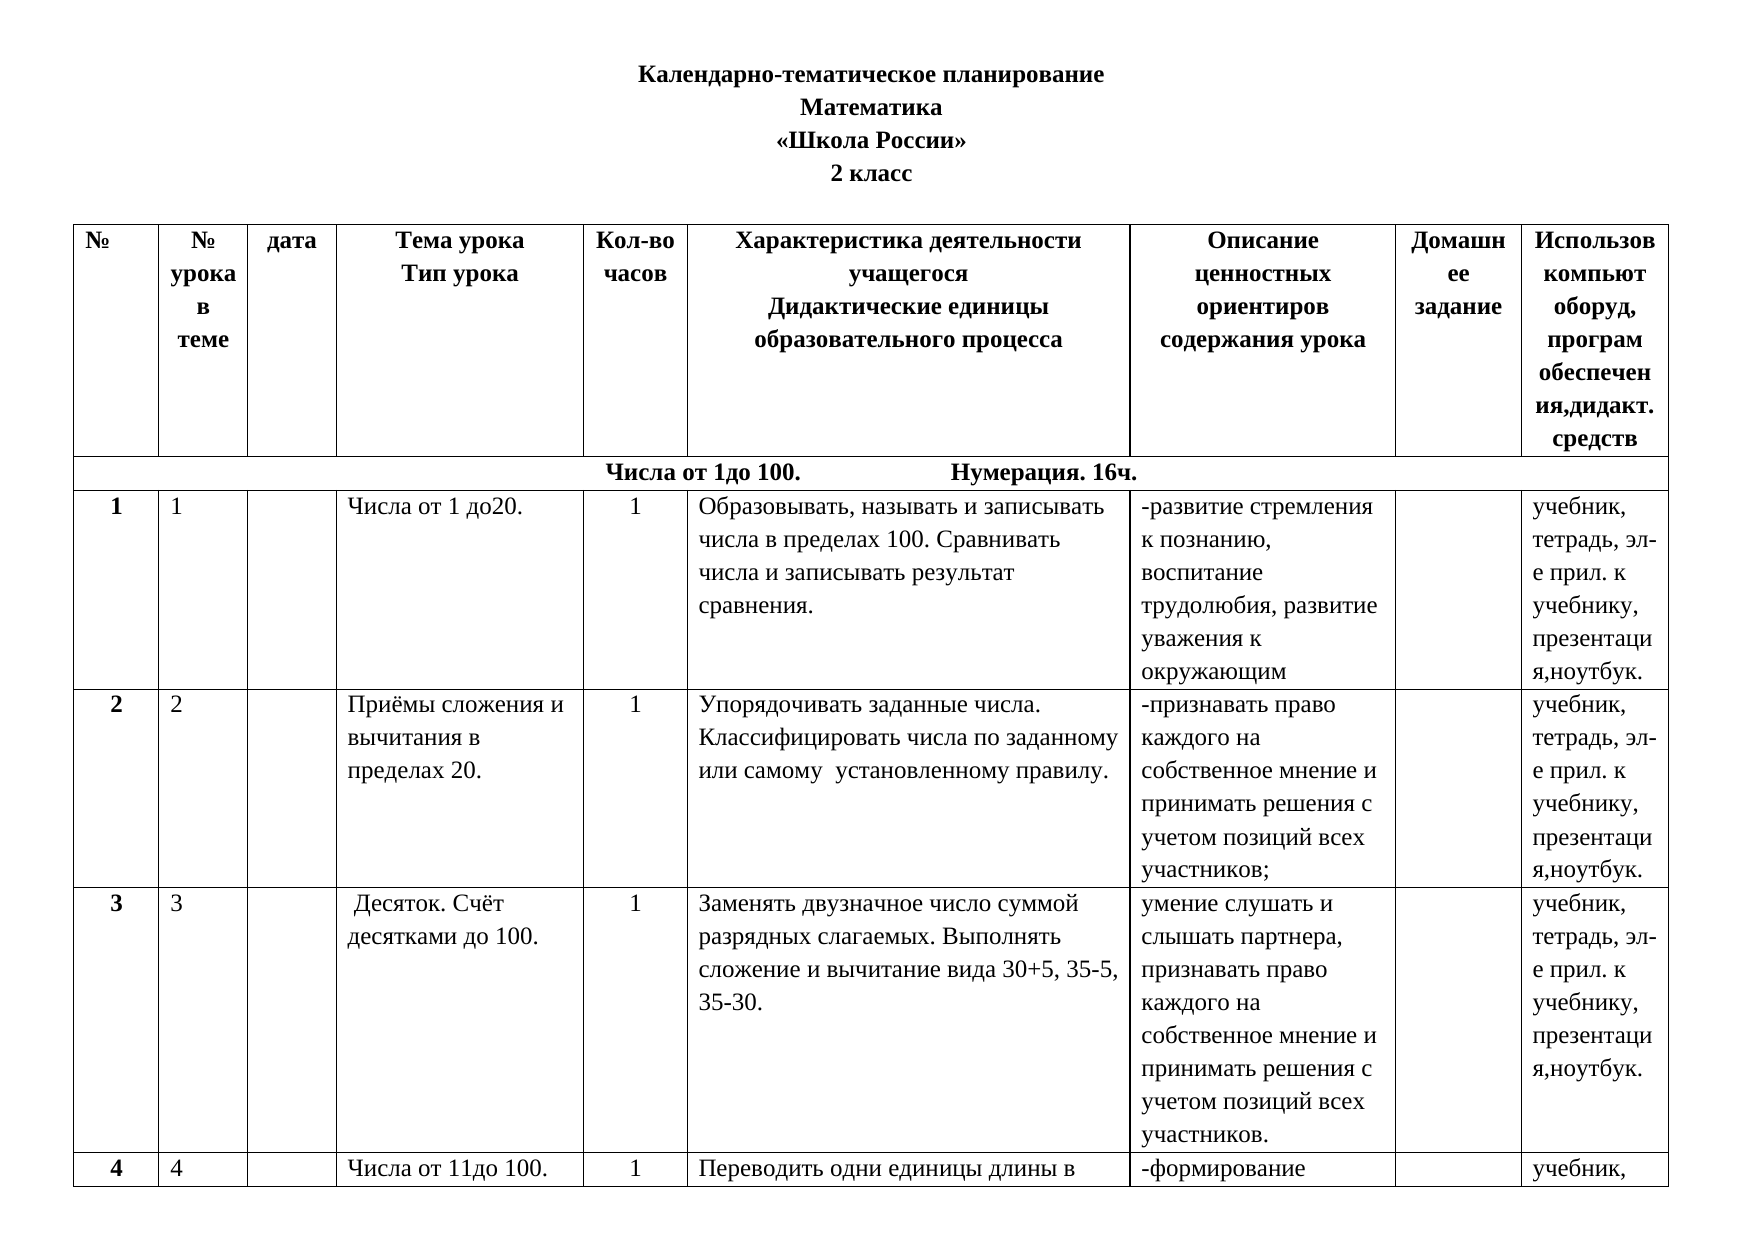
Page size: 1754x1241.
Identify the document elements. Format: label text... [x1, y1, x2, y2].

table_header Кол-во часов [584, 225, 687, 456]
table_header Домашнее задание [1396, 225, 1521, 456]
table_cell Заменять двузначное число суммой разрядных слагаемых. Выполнять сложение и вычитание вида 30+5, 35-5, 35-30. [688, 888, 1129, 1152]
table_header дата [248, 225, 336, 456]
text Календарно-тематическое планирование [59, 59, 1683, 88]
table_header Использов компьют оборуд, програм обеспечения,дидакт. средств [1522, 225, 1668, 456]
table_cell Числа от 1 до20. [337, 491, 583, 688]
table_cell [337, 1153, 583, 1186]
table_cell [1396, 1153, 1521, 1186]
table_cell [688, 1153, 1129, 1186]
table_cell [1522, 888, 1668, 1152]
table_cell 1 [159, 491, 247, 688]
table_header Описание ценностных ориентиров содержания урока [1131, 225, 1395, 456]
table_cell 3 [159, 888, 247, 1152]
text «Школа России» [59, 125, 1683, 154]
table_cell 1 [584, 1153, 687, 1186]
table_cell 3 [74, 888, 158, 1152]
table_cell 1 [584, 491, 687, 688]
table_header Тема урока Тип урока [337, 225, 583, 456]
table_header № урока в теме [159, 225, 247, 456]
table_cell 1 [584, 888, 687, 1152]
table_cell -развитие стремления к познанию, воспитание трудолюбия, развитие уважения к окружающим [1131, 491, 1395, 688]
table_cell [1396, 690, 1521, 887]
table_cell Упорядочивать заданные числа. Классифицировать числа по заданному или самому установленному правилу. [688, 690, 1129, 887]
table_cell 4 [74, 1153, 158, 1186]
table_cell 2 [159, 690, 247, 887]
table_cell 4 [159, 1153, 247, 1186]
table_cell [1396, 491, 1521, 688]
table_cell [248, 1153, 336, 1186]
text Математика [59, 92, 1683, 121]
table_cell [1522, 1153, 1668, 1186]
text 2 класс [59, 158, 1683, 187]
table_cell [248, 491, 336, 688]
table_cell учебник, тетрадь, эл-е прил. к учебнику, презентация,ноутбук. [1522, 491, 1668, 688]
table_cell 2 [74, 690, 158, 887]
table_header № [74, 225, 158, 456]
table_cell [1131, 1153, 1395, 1186]
table_cell 1 [584, 690, 687, 887]
table_cell учебник, тетрадь, эл-е прил. к учебнику, презентация,ноутбук. [1522, 690, 1668, 887]
table_cell Десяток. Счёт десятками до 100. [337, 888, 583, 1152]
table_cell [1396, 888, 1521, 1152]
table_cell [248, 690, 336, 887]
table_cell 1 [74, 491, 158, 688]
table_cell Приёмы сложения и вычитания в пределах 20. [337, 690, 583, 887]
table_cell умение слушать и слышать партнера, признавать право каждого на собственное мнение и принимать решения с учетом позиций всех участников. [1131, 888, 1395, 1152]
table_cell -признавать право каждого на собственное мнение и принимать решения с учетом позиций всех участников; [1131, 690, 1395, 887]
table_cell Числа от 1до 100. Нумерация. 16ч. [74, 457, 1668, 490]
table_cell Образовывать, называть и записывать числа в пределах 100. Сравнивать числа и записывать результат сравнения. [688, 491, 1129, 688]
table_cell [248, 888, 336, 1152]
table_header Характеристика деятельности учащегося Дидактические единицы образовательного процесса [688, 225, 1129, 456]
